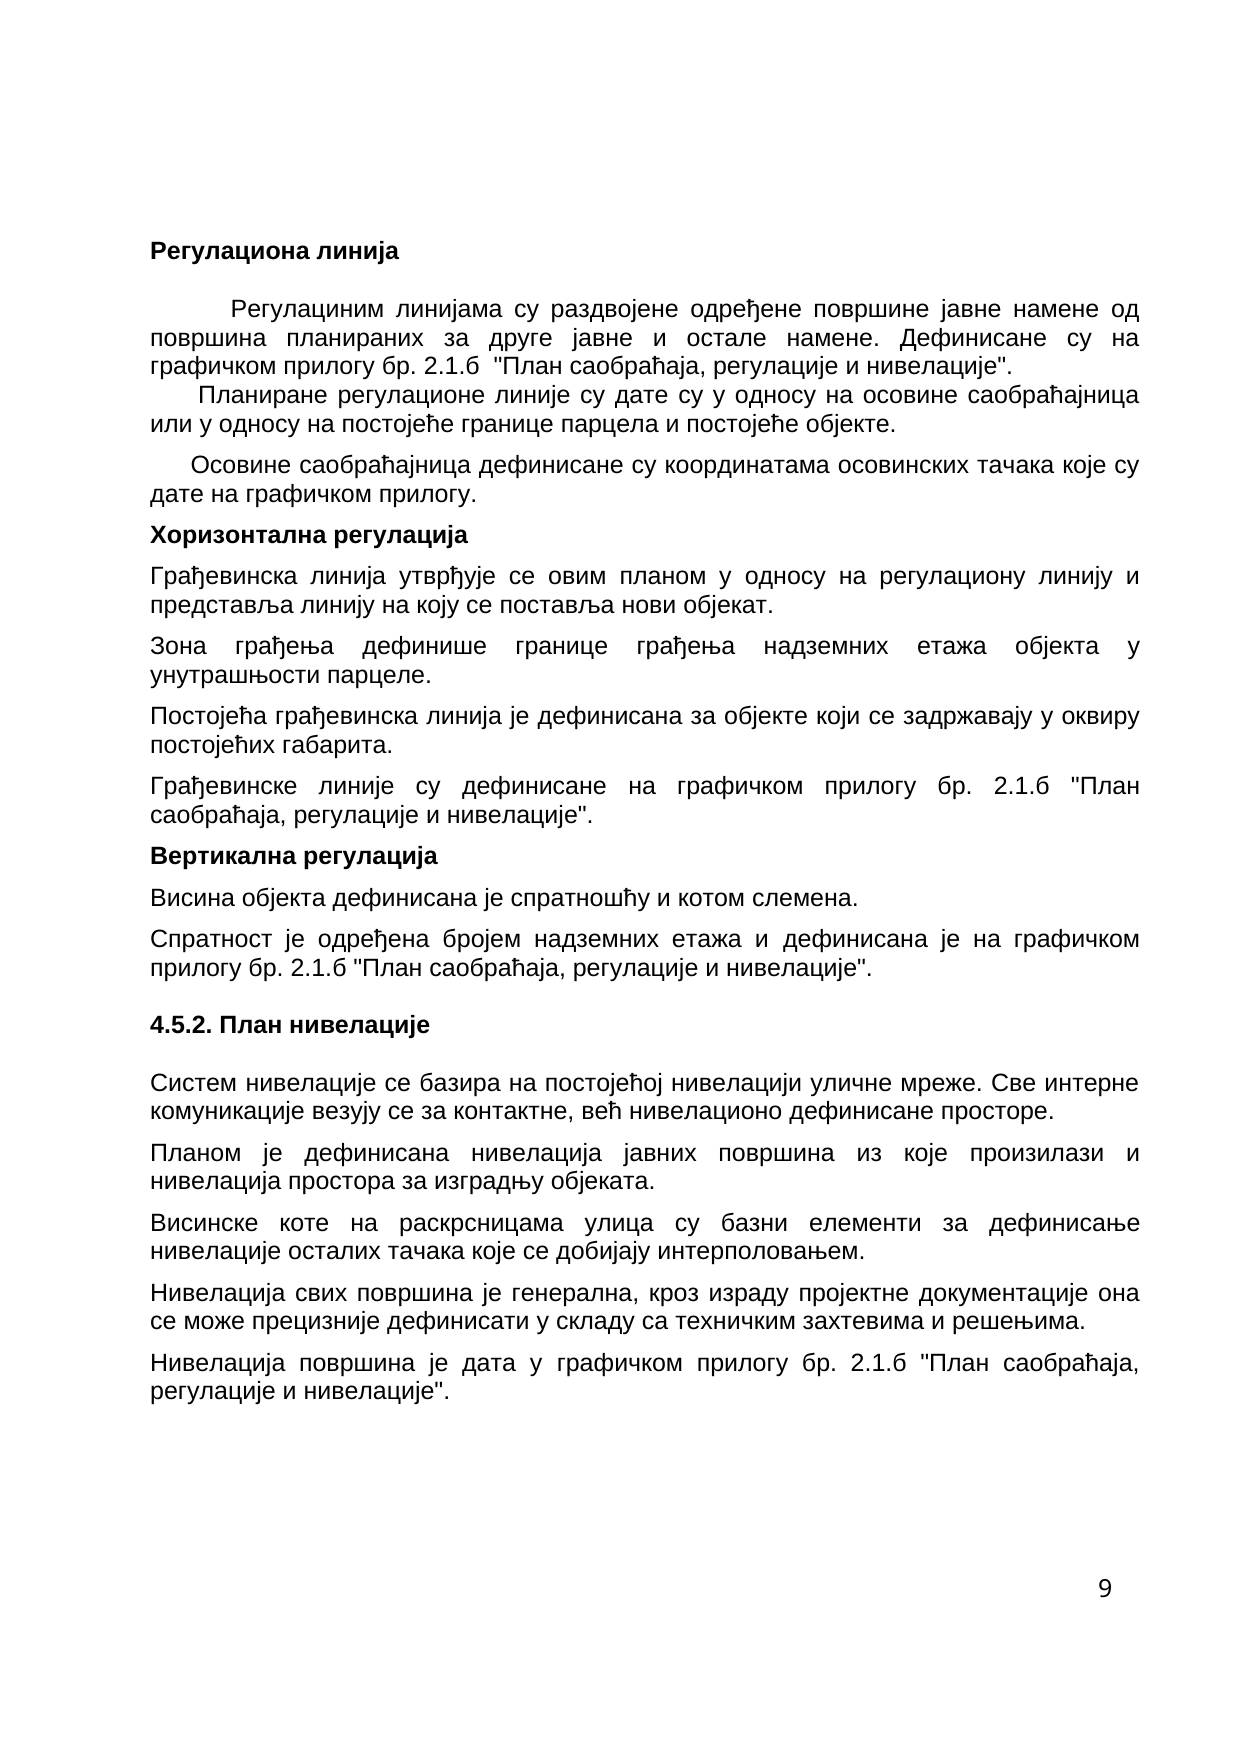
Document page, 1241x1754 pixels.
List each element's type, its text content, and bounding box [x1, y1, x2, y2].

text Спратност је одређена бројем надземних етажа и дефинисана је на графичком прилогу бр. 2.1.б "План саобраћаја, регулације и нивелације". [150, 924, 1141, 981]
list 4.5.2. План нивелације [150, 1010, 1141, 1039]
list Регулациона линија [150, 236, 1141, 265]
text Грађевинска линија утврђује се овим планом у односу на регулациону линију и представља линију на коју се поставља нови објекат. [150, 561, 1141, 619]
text Осовине саобраћајница дефинисане су координатама осовинских тачака које су дате на графичком прилогу. [150, 450, 1141, 507]
text Вертикална регулација [150, 841, 1141, 870]
text Постојећа грађевинска линија је дефинисана за објекте који се задржавају у оквиру постојећих габарита. [150, 701, 1141, 759]
text Зона грађења дефинише границе грађења надземних етажа објекта у унутрашњости парцеле. [150, 631, 1141, 689]
text Висинске коте на раскрсницама улица су базни елементи за дефинисање нивелације осталих тачака које се добијају интерполовањем. [150, 1207, 1141, 1265]
text Нивелација свих површина је генерална, кроз израду пројектне документације она се може прецизније дефинисати у складу са техничким захтевима и решењима. [150, 1277, 1141, 1335]
text Висина објекта дефинисана је спратношћу и котом слемена. [150, 882, 1141, 911]
text Хоризонтална регулација [150, 520, 1141, 549]
text Планиране регулационе линије су дате су у односу на осовине саобраћајница или у односу на постојеће границе парцела и постојеће објекте. [150, 380, 1141, 437]
text Систем нивелације се базира на постојећој нивелацији уличне мреже. Све интерне комуникације везују се за контактне, већ нивелационо дефинисане просторе. [150, 1067, 1141, 1125]
text Планом је дефинисана нивелација јавних површина из које произилази и нивелација простора за изградњу објеката. [150, 1137, 1141, 1195]
list Регулациним линијама су раздвојене одређене површине јавне намене од површина планираних за друге јавне и остале намене. Дефинисане су на графичком прилогу бр. 2.1.б "План саобраћаја, регулације и нивелације". [150, 294, 1141, 380]
text Нивелација површина је дата у графичком прилогу бр. 2.1.б "План саобраћаја, регулације и нивелације". [150, 1347, 1141, 1405]
text Грађевинске линије су дефинисане на графичком прилогу бр. 2.1.б "План саобраћаја, регулације и нивелације". [150, 771, 1141, 829]
